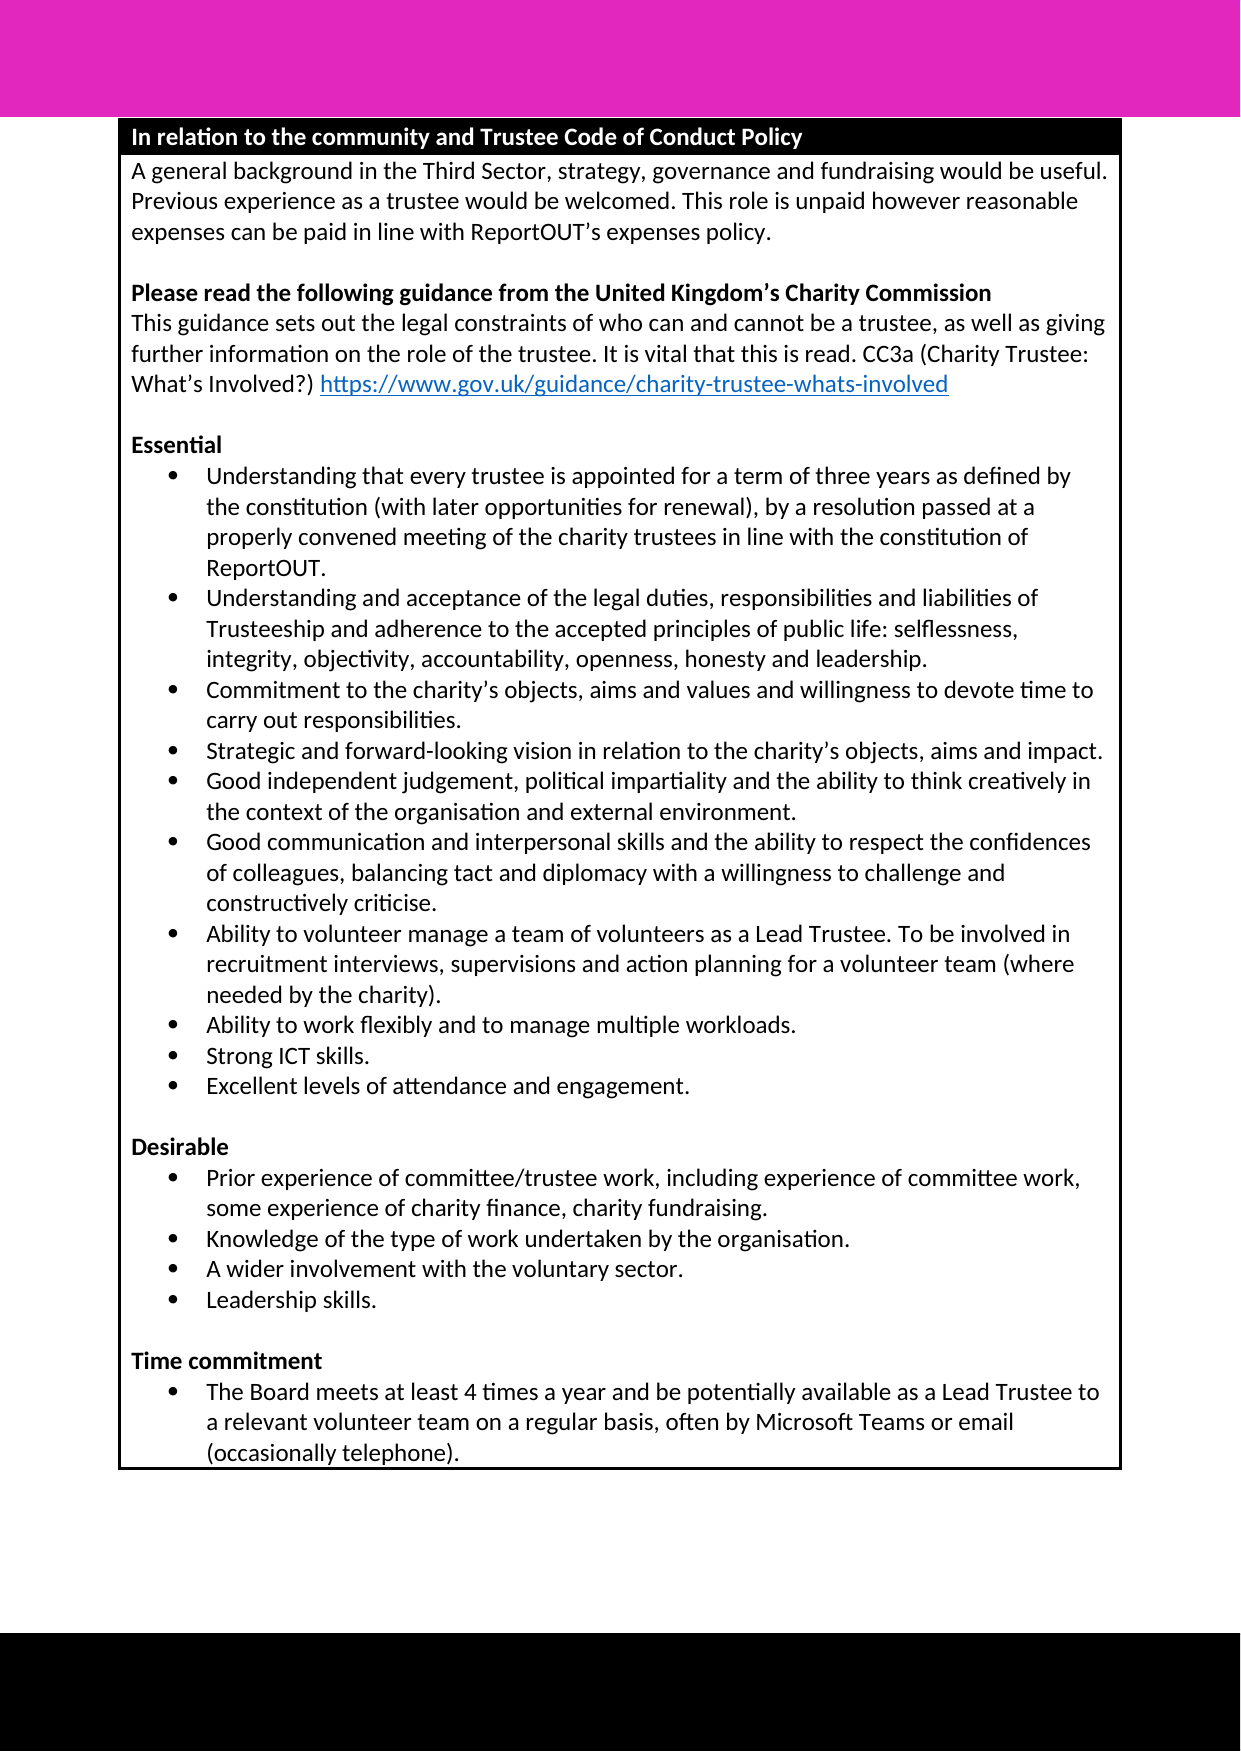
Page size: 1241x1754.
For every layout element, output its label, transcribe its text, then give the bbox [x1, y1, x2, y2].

table_header In relation to the community and Trustee Code of Conduct Policy [121, 121, 1119, 152]
table_cell A general background in the Third Sector, strategy, governance and fundraising would be useful. Previous experience as a trustee would be welcomed. This role is unpaid however reasonable expenses can be paid in line with ReportOUT’s expenses policy. Please read the following guidance from the United Kingdom’s Charity Commission This guidance sets out the legal constraints of who can and cannot be a trustee, as well as giving further information on the role of the trustee. It is vital that this is read. CC3a (Charity Trustee: What’s Involved?) https://www.gov.uk/guidance/charity-trustee-whats-involved Essential Understanding that every trustee is appointed for a term of three years as defined by the constitution (with later opportunities for renewal), by a resolution passed at a properly convened meeting of the charity trustees in line with the constitution of ReportOUT. Understanding and acceptance of the legal duties, responsibilities and liabilities of Trusteeship and adherence to the accepted principles of public life: selflessness, integrity, objectivity, accountability, openness, honesty and leadership. Commitment to the charity’s objects, aims and values and willingness to devote time to carry out responsibilities. Strategic and forward-looking vision in relation to the charity’s objects, aims and impact. Good independent judgement, political impartiality and the ability to think creatively in the context of the organisation and external environment. Good communication and interpersonal skills and the ability to respect the confidences of colleagues, balancing tact and diplomacy with a willingness to challenge and constructively criticise. Ability to volunteer manage a team of volunteers as a Lead Trustee. To be involved in recruitment interviews, supervisions and action planning for a volunteer team (where needed by the charity). Ability to work flexibly and to manage multiple workloads. Strong ICT skills. Excellent levels of attendance and engagement. Desirable Prior experience of committee/trustee work, including experience of committee work, some experience of charity finance, charity fundraising. Knowledge of the type of work undertaken by the organisation. A wider involvement with the voluntary sector. Leadership skills. Time commitment The Board meets at least 4 times a year and be potentially available as a Lead Trustee to a relevant volunteer team on a regular basis, often by Microsoft Teams or email (occasionally telephone). [121, 155, 1119, 1467]
